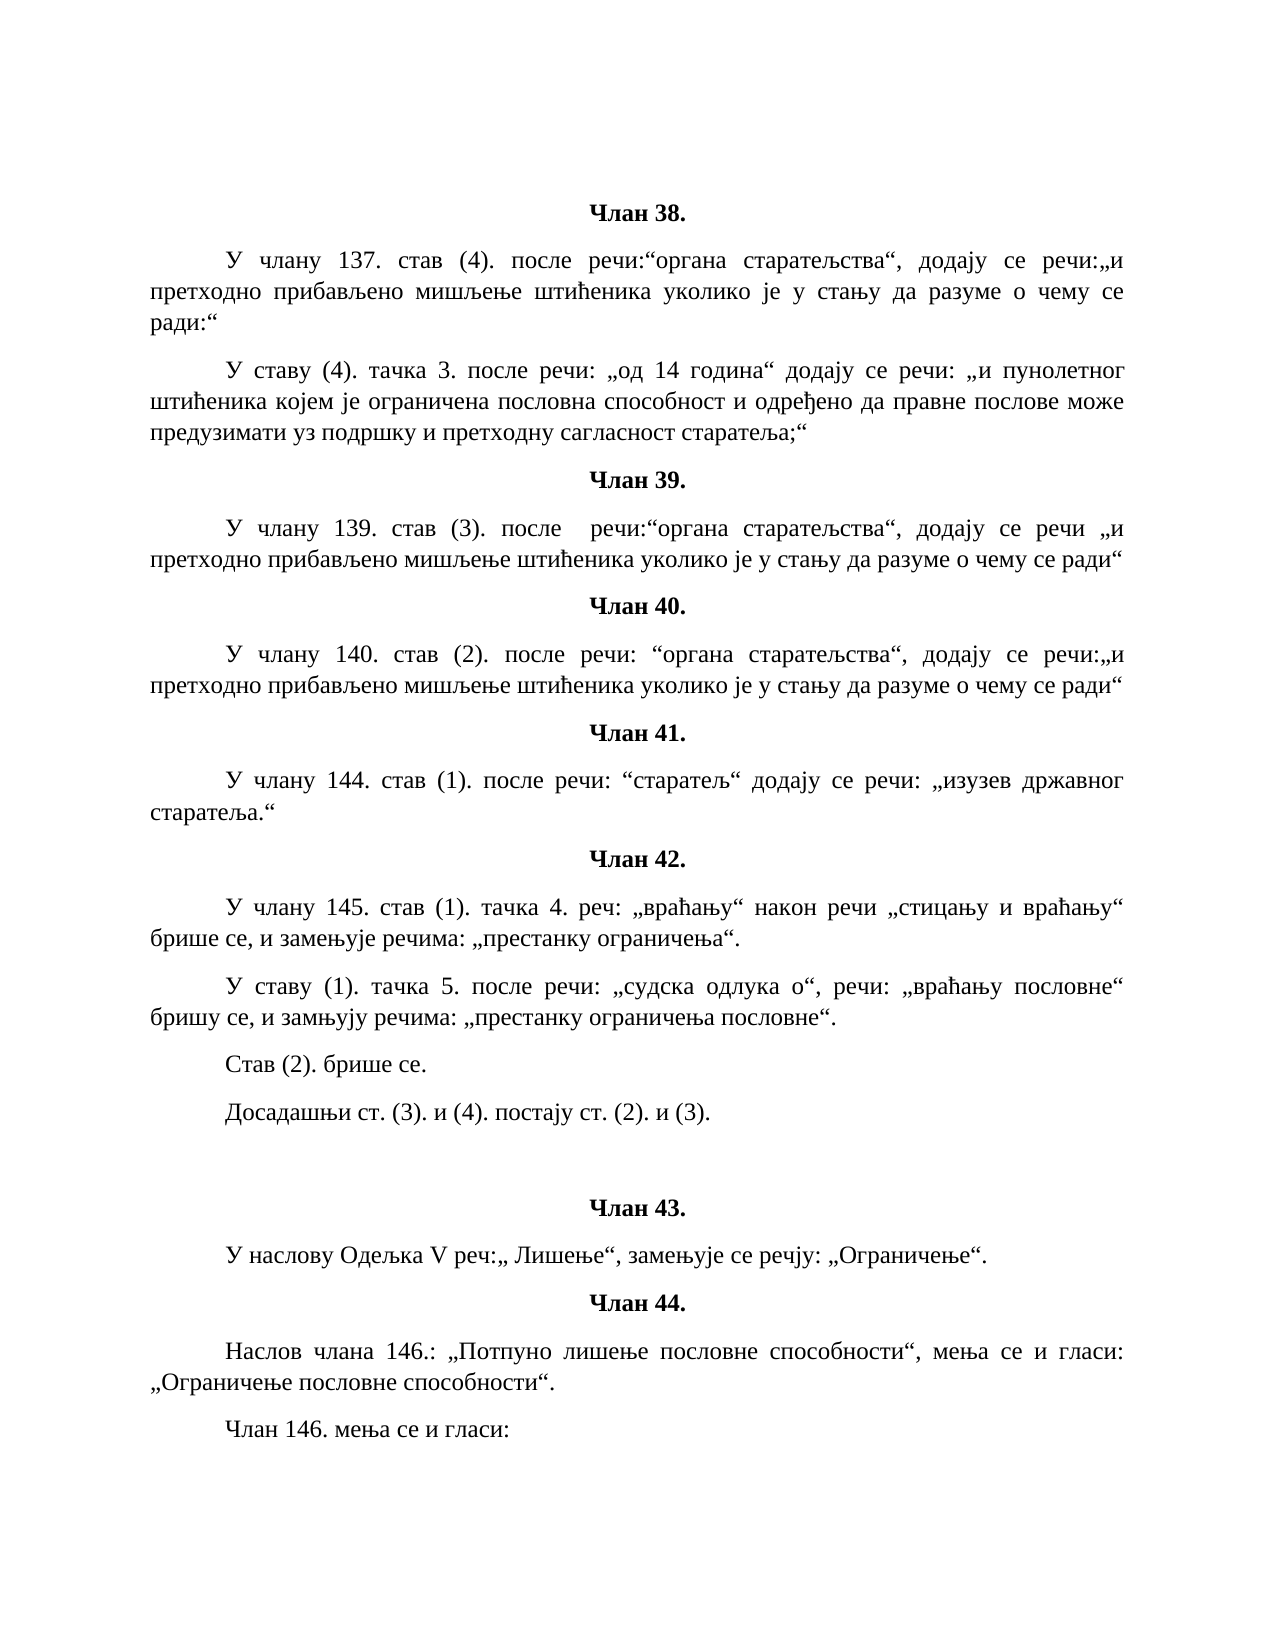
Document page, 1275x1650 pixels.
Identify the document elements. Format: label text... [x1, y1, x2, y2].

text Став (2). брише се. [150, 1049, 1125, 1078]
text Члан 40. [150, 591, 1125, 620]
text Члан 146. мења се и гласи: [150, 1414, 1125, 1443]
text У члану 139. став (3). после речи:“органа старатељства“, додају се речи „и претходно прибављено мишљење штићеника уколико је у стању да разуме о чему се ради“ [150, 513, 1125, 572]
text Члан 41. [150, 718, 1125, 747]
text У члану 145. став (1). тачка 4. реч: „враћању“ након речи „стицању и враћању“ брише се, и замењује речима: „престанку ограничења“. [150, 892, 1125, 952]
text Досадашњи ст. (3). и (4). постају ст. (2). и (3). [150, 1097, 1125, 1126]
text Наслов члана 146.: „Потпуно лишење пословне способности“, мења се и гласи: „Ограничење пословне способности“. [150, 1336, 1125, 1396]
text У ставу (1). тачка 5. после речи: „судска одлука о“, речи: „враћању пословне“ бришу се, и замњују речима: „престанку ограничења пословне“. [150, 971, 1125, 1031]
text У члану 144. став (1). после речи: “старатељ“ додају се речи: „изузев државног старатеља.“ [150, 766, 1125, 825]
text У члану 140. став (2). после речи: “органа старатељства“, додају се речи:„и претходно прибављено мишљење штићеника уколико је у стању да разуме о чему се ради“ [150, 639, 1125, 699]
text Члан 44. [150, 1288, 1125, 1317]
text У наслову Одељка V реч:„ Лишење“, замењује се речју: „Ограничење“. [150, 1240, 1125, 1269]
text Члан 39. [150, 465, 1125, 494]
text У члану 137. став (4). после речи:“органа старатељства“, додају се речи:„и претходно прибављено мишљење штићеника уколико је у стању да разуме о чему се ради:“ [150, 245, 1125, 336]
text Члан 43. [150, 1193, 1125, 1221]
text Члан 42. [150, 844, 1125, 873]
text У ставу (4). тачка 3. после речи: „од 14 година“ додају се речи: „и пунолетног штићеника којем је ограничена пословна способност и одређено да правне послове може предузимати уз подршку и претходну сагласност старатеља;“ [150, 355, 1125, 446]
text Члан 38. [150, 198, 1125, 226]
